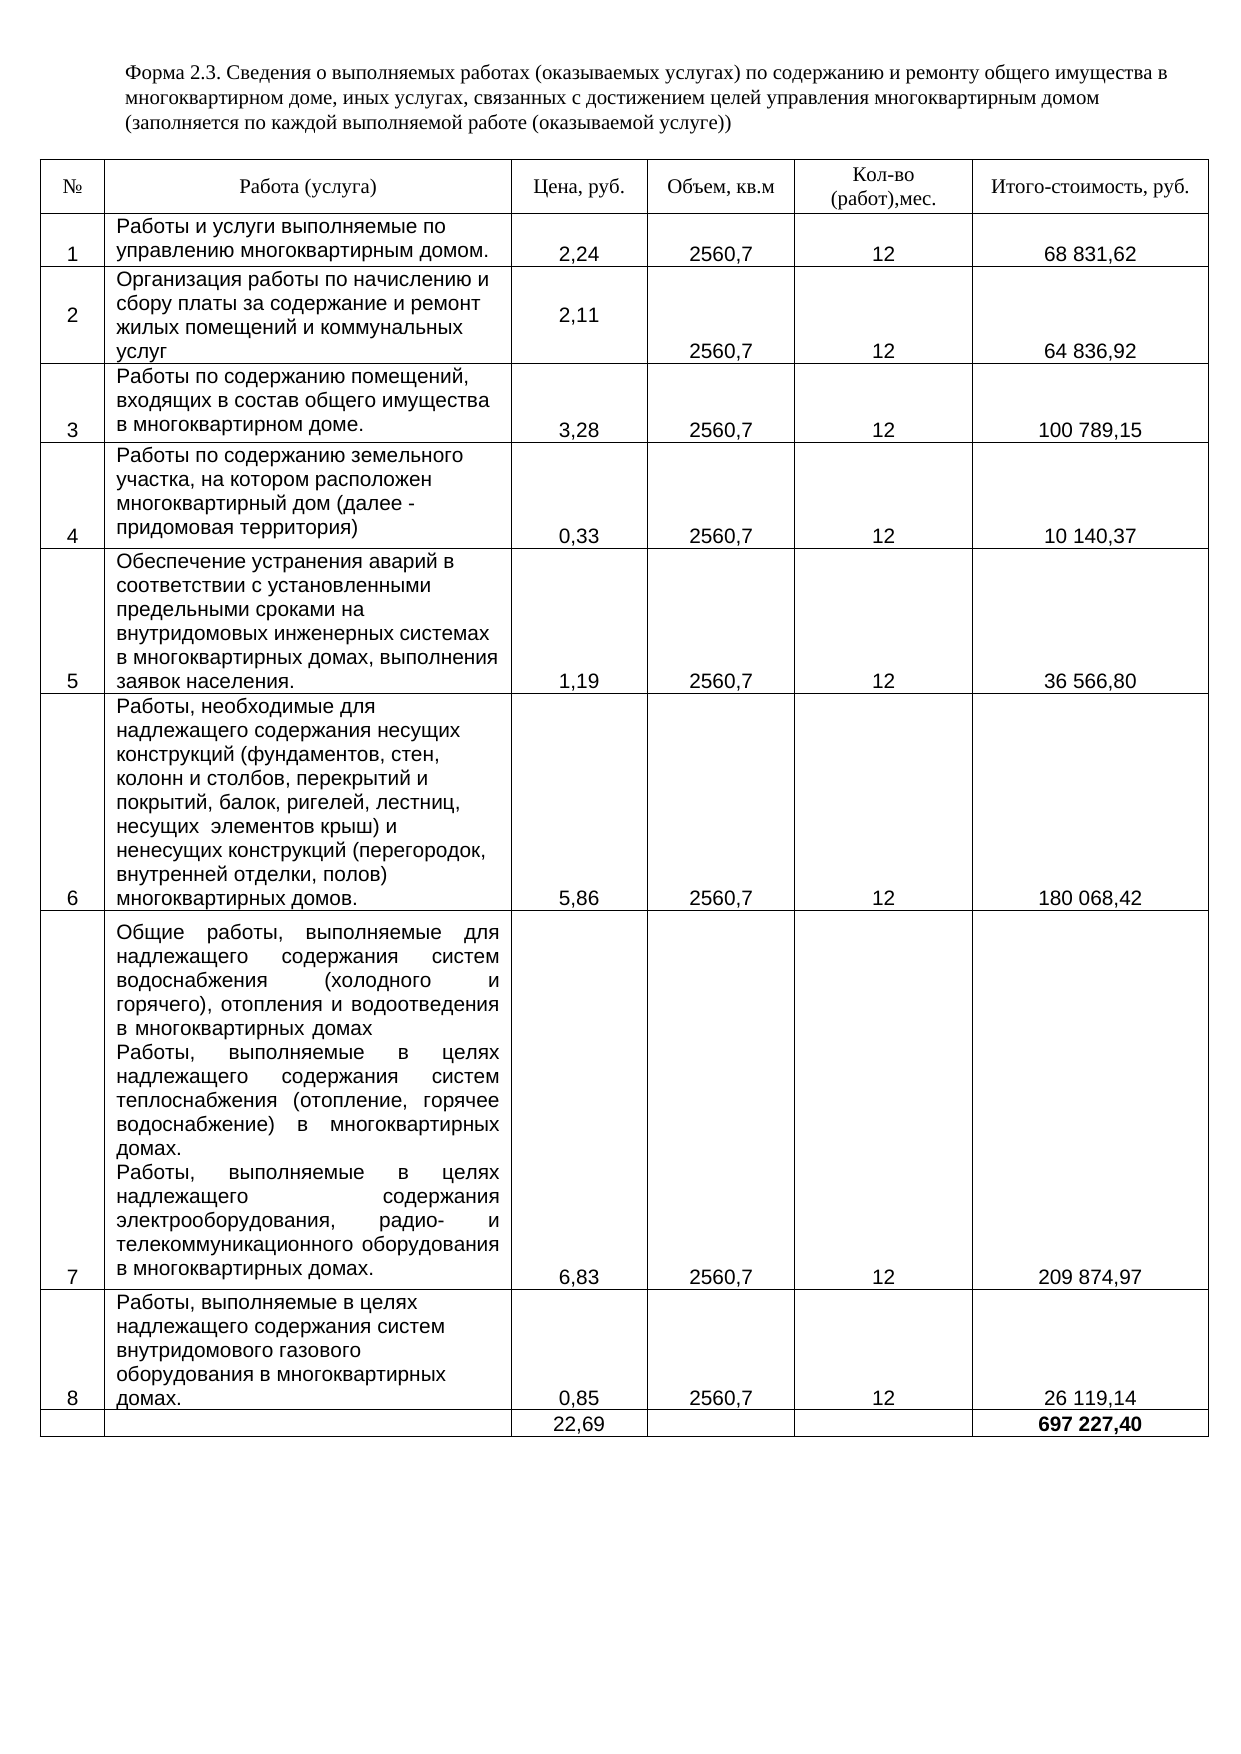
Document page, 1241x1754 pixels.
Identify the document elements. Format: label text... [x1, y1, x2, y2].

table_cell Организация работы по начислению и сбору платы за содержание и ремонт жилых помещений и коммунальных услуг [105, 267, 511, 362]
table_cell 697 227,40 [973, 1410, 1208, 1436]
table_cell 12 [795, 214, 972, 266]
table_cell 2560,7 [648, 1290, 794, 1409]
table_cell 0,85 [512, 1290, 647, 1409]
table_cell Общие работы, выполняемые для надлежащего содержания систем водоснабжения (холодного и горячего), отопления и водоотведения в многоквартирных домах Работы, выполняемые в целях надлежащего содержания систем теплоснабжения (отопление, горячее водоснабжение) в многоквартирных домах. Работы, выполняемые в целях надлежащего содержания электрооборудования, радио- и телекоммуникационного оборудования в многоквартирных домах. [105, 911, 511, 1288]
table_cell 2 [41, 267, 104, 362]
table_header Цена, руб. [512, 160, 647, 212]
table_cell 0,33 [512, 443, 647, 548]
table_cell 5 [41, 549, 104, 693]
table_cell 12 [795, 694, 972, 910]
table_cell 68 831,62 [973, 214, 1208, 266]
table_cell 2560,7 [648, 364, 794, 442]
table_header № [41, 160, 104, 212]
text Форма 2.3. Сведения о выполняемых работах (оказываемых услугах) по содержанию и ремонту общего имущества в многоквартирном доме, иных услугах, связанных с достижением целей управления многоквартирным домом (заполняется по каждой выполняемой работе (оказываемой услуге)) [125, 59, 1173, 134]
table_cell Работы и услуги выполняемые по управлению многоквартирным домом. [105, 214, 511, 266]
table_cell 8 [41, 1290, 104, 1409]
table_cell 12 [795, 267, 972, 362]
table_cell 2560,7 [648, 911, 794, 1288]
table_cell 12 [795, 364, 972, 442]
table_cell 2560,7 [648, 694, 794, 910]
table_cell 6,83 [512, 911, 647, 1288]
table_cell 4 [41, 443, 104, 548]
table_cell 2560,7 [648, 549, 794, 693]
table_cell 26 119,14 [973, 1290, 1208, 1409]
table_cell Работы по содержанию земельного участка, на котором расположен многоквартирный дом (далее - придомовая территория) [105, 443, 511, 548]
table_cell 1 [41, 214, 104, 266]
table_cell 22,69 [512, 1410, 647, 1436]
table_cell 2560,7 [648, 267, 794, 362]
table_header Итого-стоимость, руб. [973, 160, 1208, 212]
table_cell 180 068,42 [973, 694, 1208, 910]
table_cell 100 789,15 [973, 364, 1208, 442]
table_cell 2560,7 [648, 214, 794, 266]
table_cell 2560,7 [648, 443, 794, 548]
table_cell Работы, выполняемые в целях надлежащего содержания систем внутридомового газового оборудования в многоквартирных домах. [105, 1290, 511, 1409]
table_cell 12 [795, 1290, 972, 1409]
table_cell 3,28 [512, 364, 647, 442]
table_header Работа (услуга) [105, 160, 511, 212]
table_cell 64 836,92 [973, 267, 1208, 362]
table_cell 12 [795, 911, 972, 1288]
table_cell 209 874,97 [973, 911, 1208, 1288]
table_cell [795, 1410, 972, 1436]
table_cell Работы по содержанию помещений, входящих в состав общего имущества в многоквартирном доме. [105, 364, 511, 442]
table_cell 7 [41, 911, 104, 1288]
table_cell [41, 1410, 104, 1436]
table_cell 12 [795, 549, 972, 693]
table_cell 1,19 [512, 549, 647, 693]
table_cell Обеспечение устранения аварий в соответствии с установленными предельными сроками на внутридомовых инженерных системах в многоквартирных домах, выполнения заявок населения. [105, 549, 511, 693]
table_cell 3 [41, 364, 104, 442]
table_cell [105, 1410, 511, 1436]
table_cell Работы, необходимые для надлежащего содержания несущих конструкций (фундаментов, стен, колонн и столбов, перекрытий и покрытий, балок, ригелей, лестниц, несущих элементов крыш) и ненесущих конструкций (перегородок, внутренней отделки, полов) многоквартирных домов. [105, 694, 511, 910]
table_cell [648, 1410, 794, 1436]
table_header Кол-во (работ),мес. [795, 160, 972, 212]
table_cell 5,86 [512, 694, 647, 910]
table_cell 2,24 [512, 214, 647, 266]
table_cell 10 140,37 [973, 443, 1208, 548]
table_cell 36 566,80 [973, 549, 1208, 693]
table_cell 2,11 [512, 267, 647, 362]
table_header Объем, кв.м [648, 160, 794, 212]
table_cell 12 [795, 443, 972, 548]
table_cell 6 [41, 694, 104, 910]
